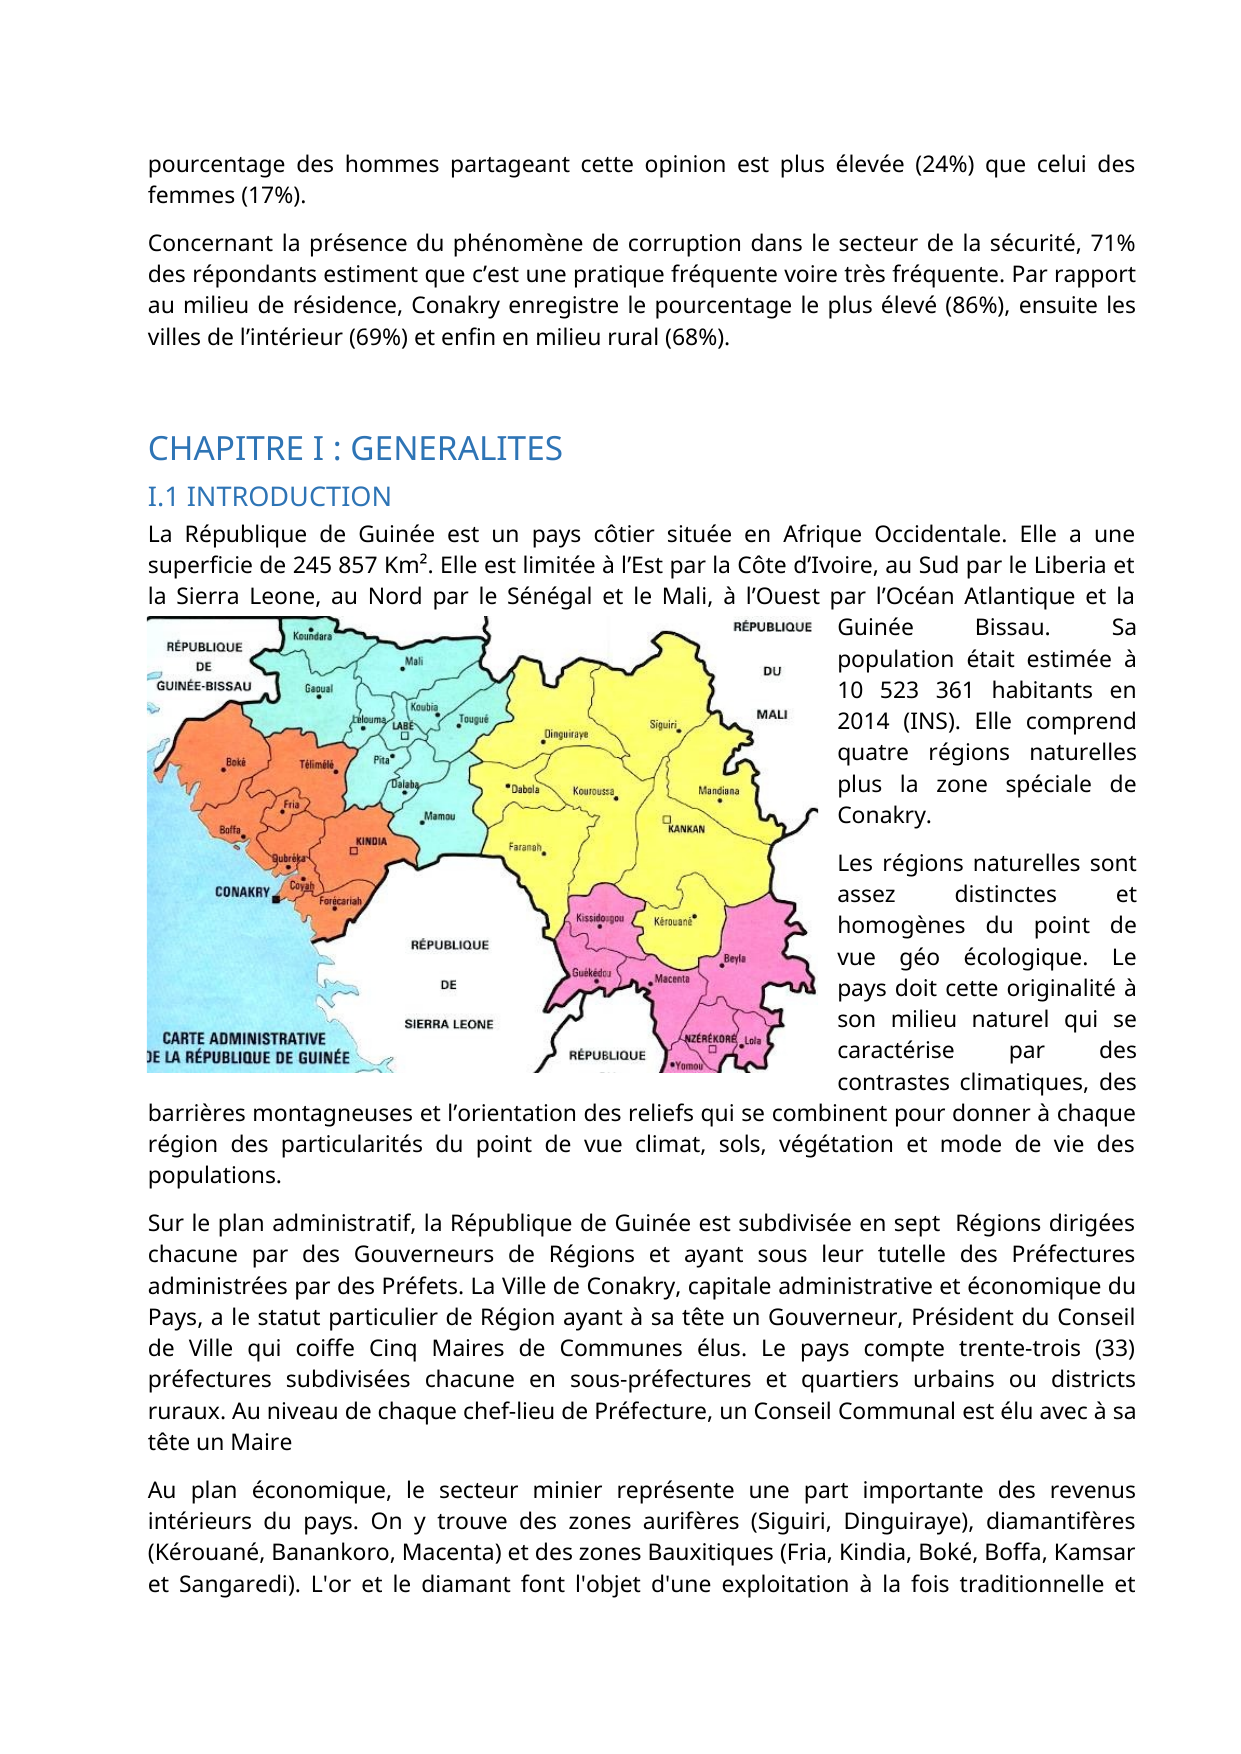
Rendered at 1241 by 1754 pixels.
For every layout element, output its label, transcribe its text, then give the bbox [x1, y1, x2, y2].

text Sur le plan administratif, la République de Guinée est subdivisée en sept Régions dirigées chacune par des Gouverneurs de Régions et ayant sous leur tutelle des Préfectures administrées par des Préfets. La Ville de Conakry, capitale administrative et économique du Pays, a le statut particulier de Région ayant à sa tête un Gouverneur, Président du Conseil de Ville qui coiffe Cinq Maires de Communes élus. Le pays compte trente-trois (33) préfectures subdivisées chacune en sous-préfectures et quartiers urbains ou districts ruraux. Au niveau de chaque chef-lieu de Préfecture, un Conseil Communal est élu avec à sa tête un Maire [148, 1207, 1137, 1457]
text La République de Guinée est un pays côtier située en Afrique Occidentale. Elle a une superficie de 245 857 Km². Elle est limitée à l’Est par la Côte d’Ivoire, au Sud par le Liberia et la Sierra Leone, au Nord par le Sénégal et le Mali, à l’Ouest par l’Océan Atlantique et la Guinée Bissau. Sa population était estimée à 10 523 361 habitants en 2014 (INS). Elle comprend quatre régions naturelles plus la zone spéciale de Conakry. [148, 518, 1137, 830]
text Concernant la présence du phénomène de corruption dans le secteur de la sécurité, 71% des répondants estiment que c’est une pratique fréquente voire très fréquente. Par rapport au milieu de résidence, Conakry enregistre le pourcentage le plus élevé (86%), ensuite les villes de l’intérieur (69%) et enfin en milieu rural (68%). [148, 227, 1137, 352]
subtitle I.1 INTRODUCTION [148, 478, 1137, 515]
text Les régions naturelles sont assez distinctes et homogènes du point de vue géo écologique. Le pays doit cette originalité à son milieu naturel qui se caractérise par des contrastes climatiques, des barrières montagneuses et l’orientation des reliefs qui se combinent pour donner à chaque région des particularités du point de vue climat, sols, végétation et mode de vie des populations. [148, 847, 1137, 1191]
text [148, 1474, 1137, 1599]
picture [146, 616, 819, 1073]
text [148, 148, 1137, 210]
subtitle CHAPITRE I : GENERALITES [148, 425, 1137, 470]
